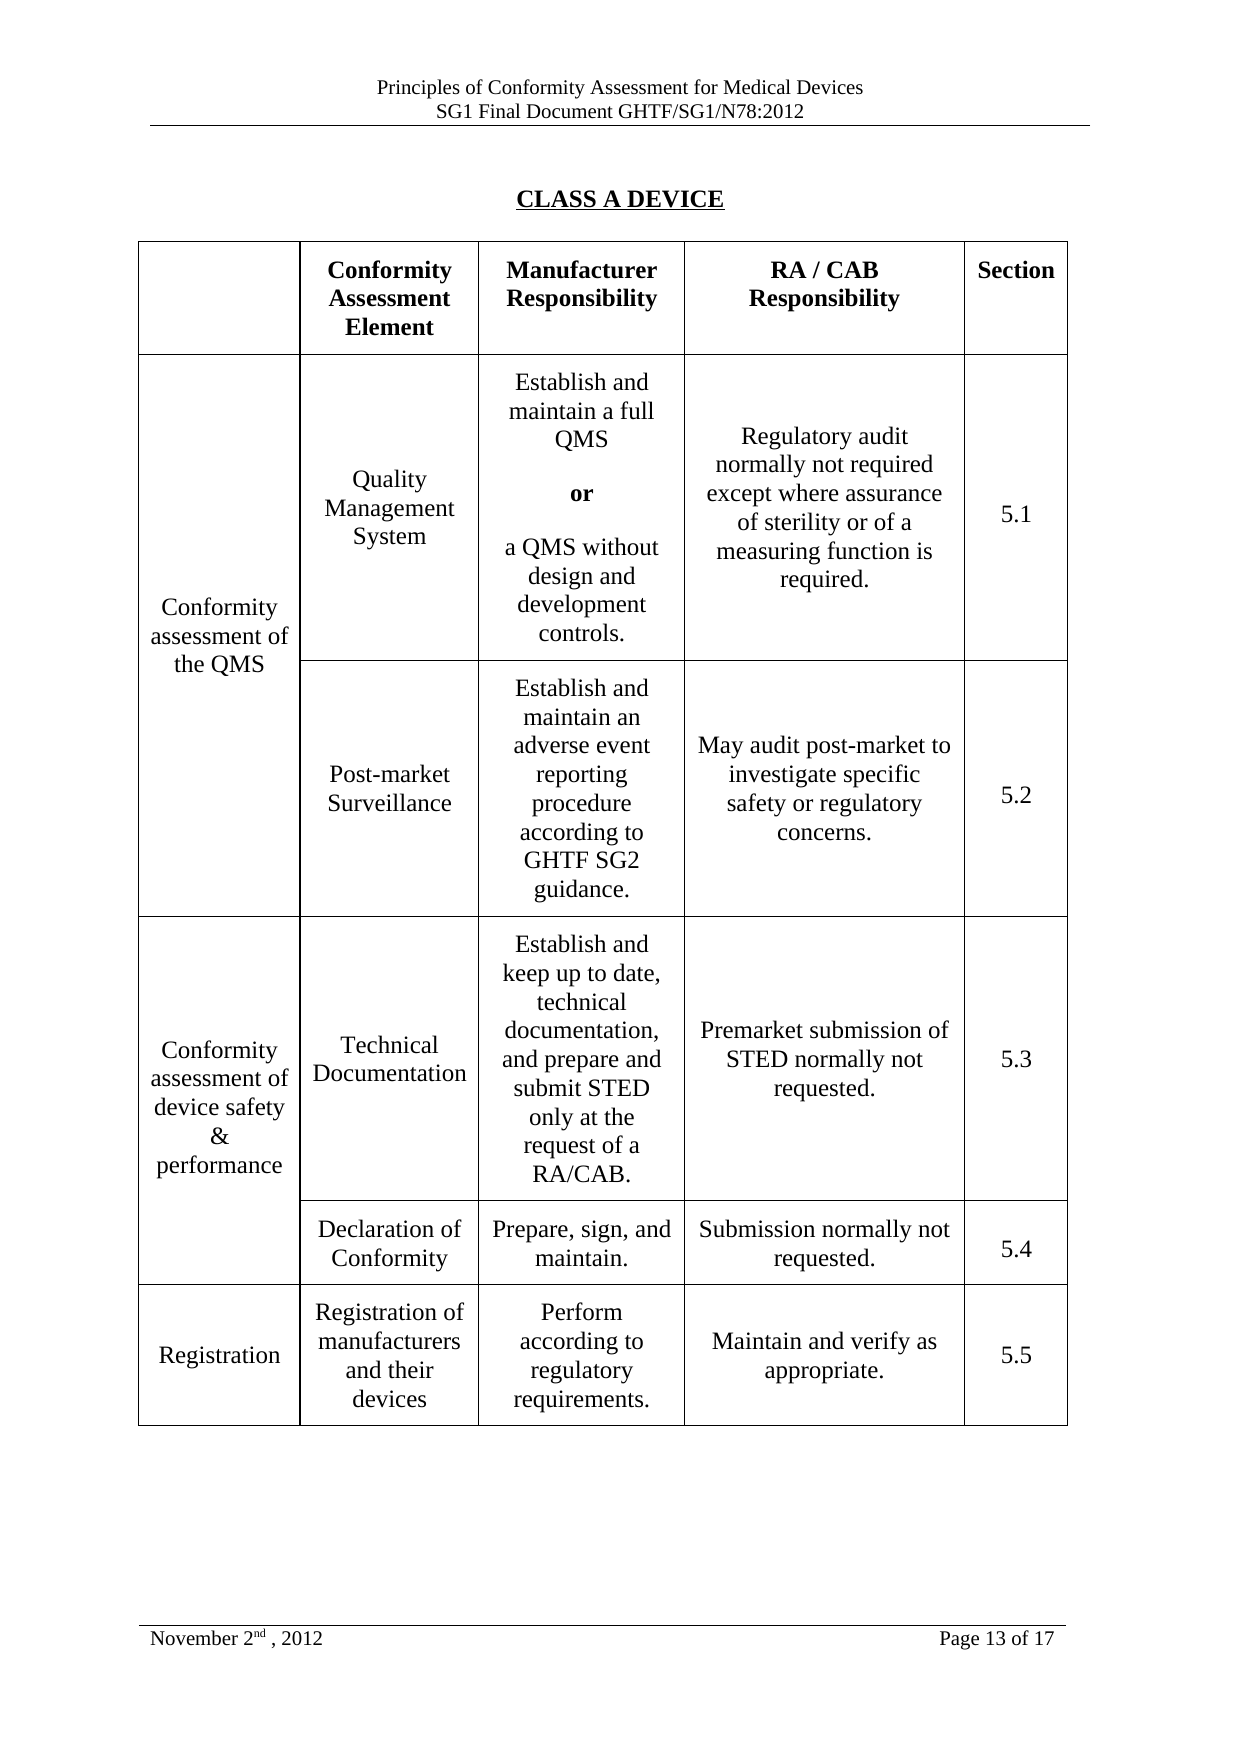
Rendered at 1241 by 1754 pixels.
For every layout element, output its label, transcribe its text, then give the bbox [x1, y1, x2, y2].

table_cell Premarket submission of STED normally not requested. [685, 917, 964, 1200]
table_cell Quality Management System [301, 355, 478, 659]
table_cell Conformity assessment of the QMS [139, 355, 299, 916]
table_cell Regulatory audit normally not required except where assurance of sterility or of a measuring function is required. [685, 355, 964, 659]
table_cell Maintain and verify as appropriate. [685, 1285, 964, 1425]
table_cell Registration [139, 1285, 299, 1425]
table_cell Declaration of Conformity [301, 1201, 478, 1284]
table_cell 5.3 [965, 917, 1067, 1200]
table_cell Prepare, sign, and maintain. [479, 1201, 684, 1284]
table_cell May audit post-market to investigate specific safety or regulatory concerns. [685, 661, 964, 916]
table_cell Establish and maintain a full QMS or a QMS without design and development controls. [479, 355, 684, 659]
table_cell Registration of manufacturers and their devices [301, 1285, 478, 1425]
table_header Manufacturer Responsibility [479, 242, 684, 353]
table_cell Submission normally not requested. [685, 1201, 964, 1284]
table_cell 5.2 [965, 661, 1067, 916]
table_cell Establish and keep up to date, technical documentation, and prepare and submit STED only at the request of a RA/CAB. [479, 917, 684, 1200]
table_cell Conformity assessment of device safety & performance [139, 917, 299, 1284]
table_header RA / CAB Responsibility [685, 242, 964, 353]
table_cell Perform according to regulatory requirements. [479, 1285, 684, 1425]
table_cell 5.1 [965, 355, 1067, 659]
table_cell 5.4 [965, 1201, 1067, 1284]
table_cell Establish and maintain an adverse event reporting procedure according to GHTF SG2 guidance. [479, 661, 684, 916]
text CLASS A DEVICE [150, 184, 1090, 212]
table_header Conformity Assessment Element [301, 242, 478, 353]
table_header Section [965, 242, 1067, 353]
table_cell Technical Documentation [301, 917, 478, 1200]
table_cell Post-market Surveillance [301, 661, 478, 916]
table_cell 5.5 [965, 1285, 1067, 1425]
table_header [139, 242, 299, 353]
